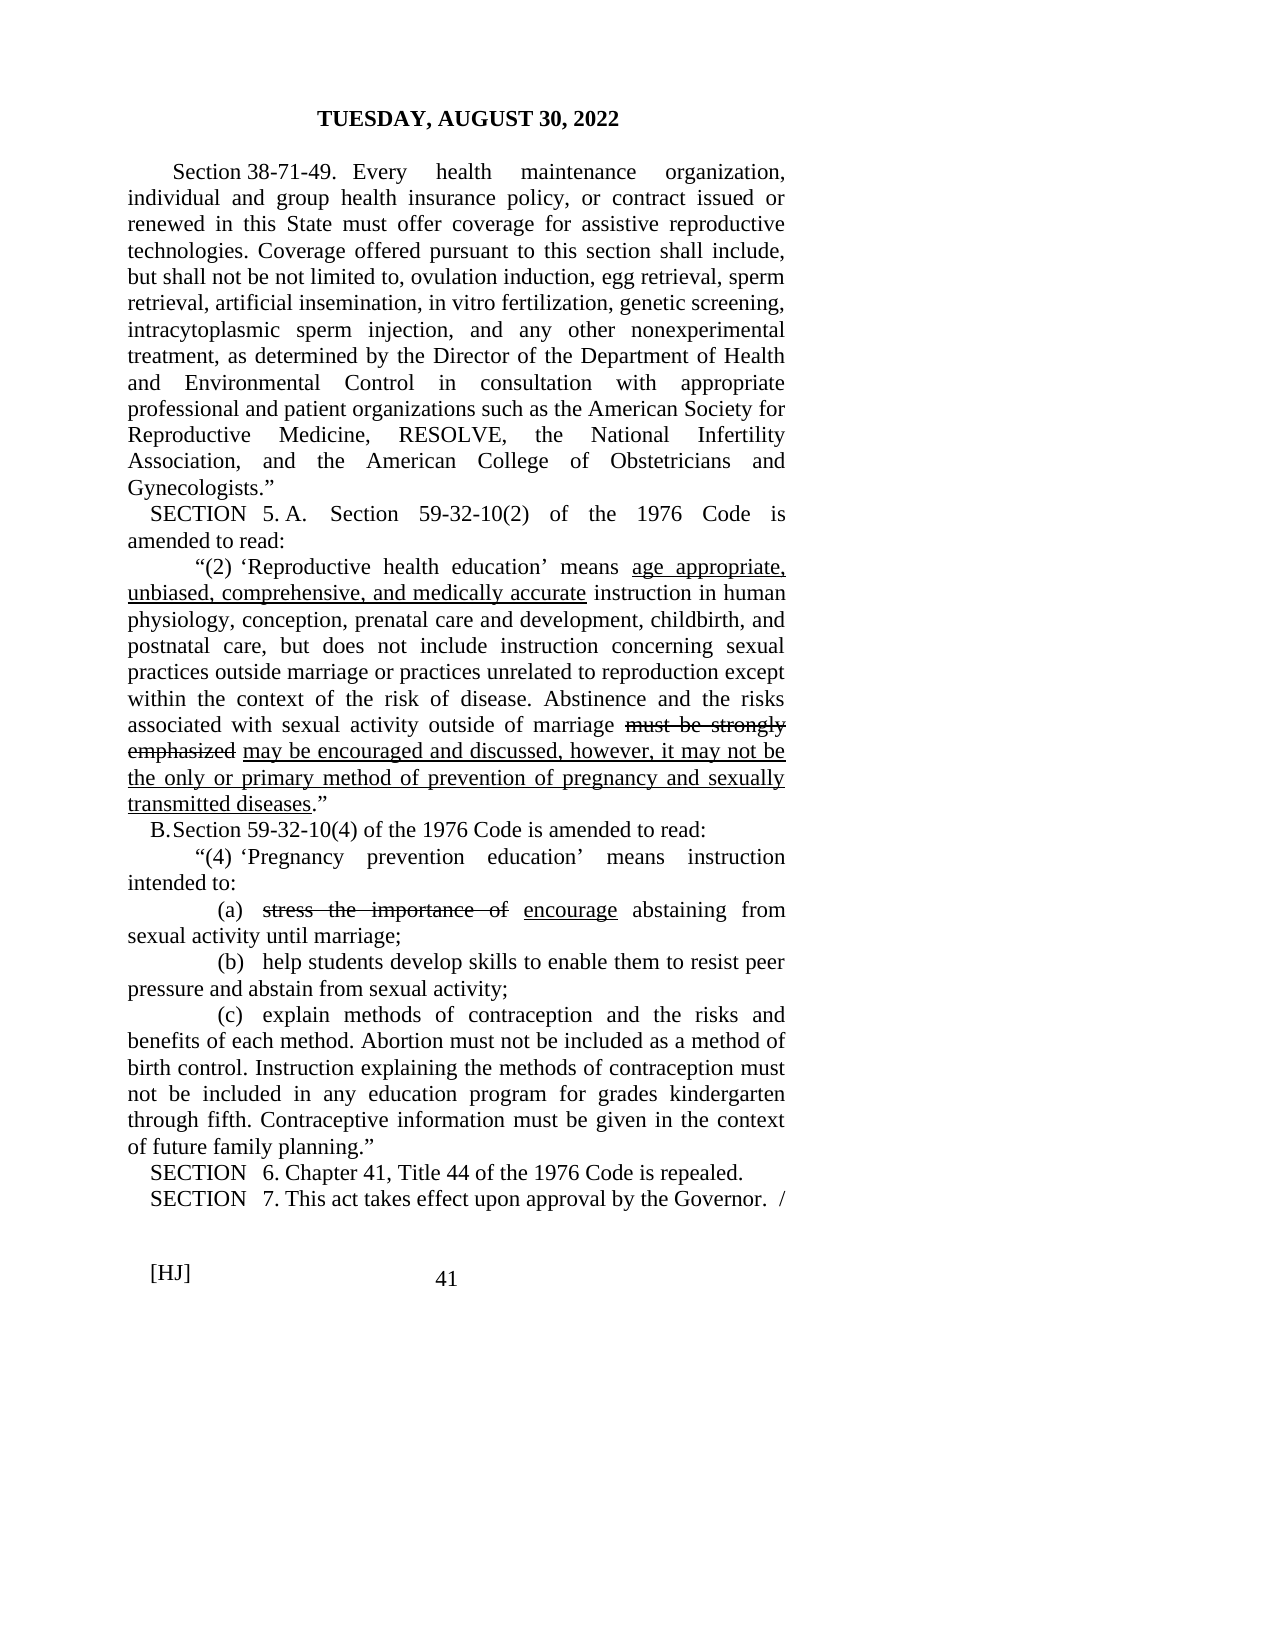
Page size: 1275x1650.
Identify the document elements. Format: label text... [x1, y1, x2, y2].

text SECTION 7. This act takes effect upon approval by the Governor. / [127, 1186, 786, 1212]
text Section 38-71-49. Every health maintenance organization, individual and group health insurance policy, or contract issued or renewed in this State must offer coverage for assistive reproductive technologies. Coverage offered pursuant to this section shall include, but shall not be not limited to, ovulation induction, egg retrieval, sperm retrieval, artificial insemination, in vitro fertilization, genetic screening, intracytoplasmic sperm injection, and any other nonexperimental treatment, as determined by the Director of the Department of Health and Environmental Control in consultation with appropriate professional and patient organizations such as the American Society for Reproductive Medicine, RESOLVE, the National Infertility Association, and the American College of Obstetricians and Gynecologists.” [127, 158, 786, 500]
text (a) stress the importance of encourage abstaining from sexual activity until marriage; [127, 896, 786, 948]
text SECTION 5. A. Section 59-32-10(2) of the 1976 Code is amended to read: [127, 500, 786, 553]
text (c) explain methods of contraception and the risks and benefits of each method. Abortion must not be included as a method of birth control. Instruction explaining the methods of contraception must not be included in any education program for grades kindergarten through fifth. Contraceptive information must be given in the context of future family planning.” [127, 1001, 786, 1159]
text “(2) ‘Reproductive health education’ means age appropriate, unbiased, comprehensive, and medically accurate instruction in human physiology, conception, prenatal care and development, childbirth, and postnatal care, but does not include instruction concerning sexual practices outside marriage or practices unrelated to reproduction except within the context of the risk of disease. Abstinence and the risks associated with sexual activity outside of marriage must be strongly emphasized may be encouraged and discussed, however, it may not be the only or primary method of prevention of pregnancy and sexually transmitted diseases.” [127, 553, 786, 817]
text “(4) ‘Pregnancy prevention education’ means instruction intended to: [127, 843, 786, 896]
text SECTION 6. Chapter 41, Title 44 of the 1976 Code is repealed. [127, 1159, 786, 1186]
text (b) help students develop skills to enable them to resist peer pressure and abstain from sexual activity; [127, 948, 786, 1001]
text B. Section 59-32-10(4) of the 1976 Code is amended to read: [127, 817, 786, 843]
